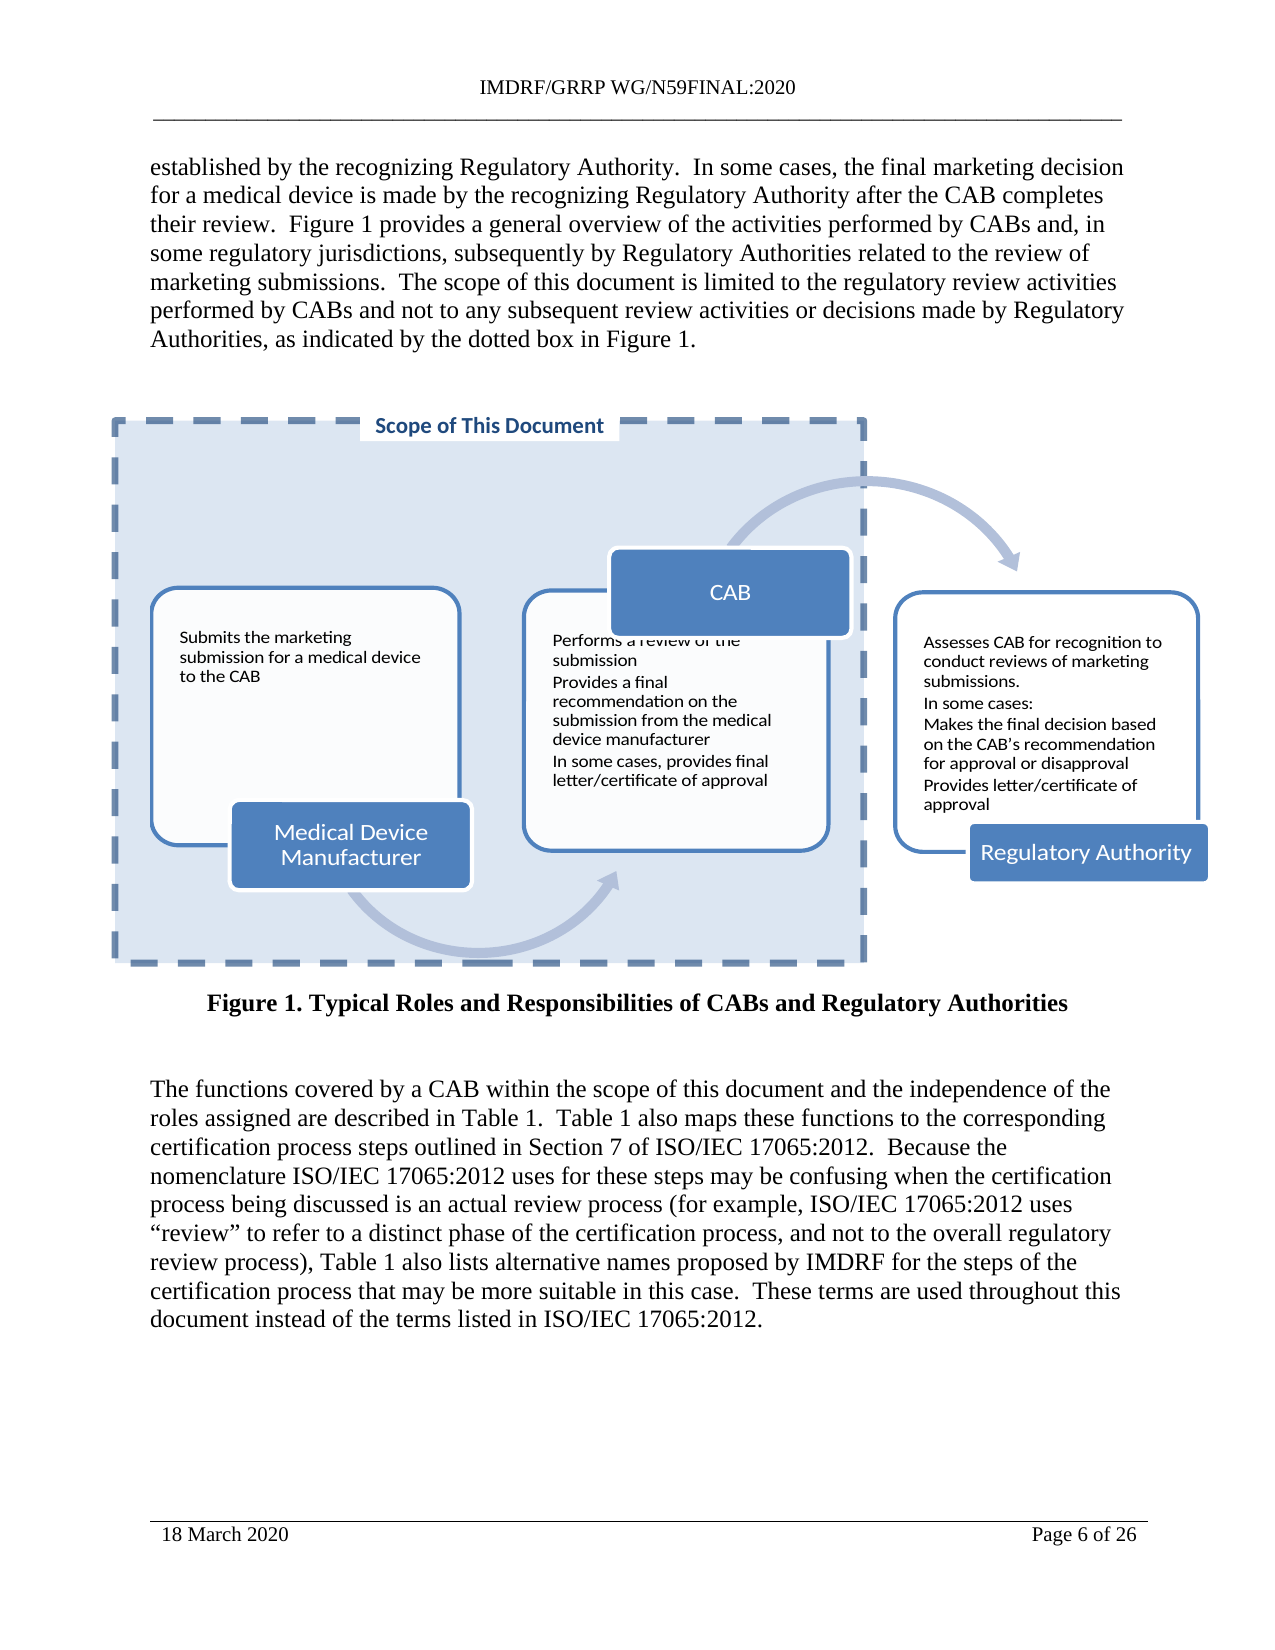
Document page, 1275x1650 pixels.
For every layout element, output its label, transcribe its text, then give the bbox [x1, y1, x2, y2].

text Figure 1. Typical Roles and Responsibilities of CABs and Regulatory Authorities [150, 988, 1125, 1017]
text The functions covered by a CAB within the scope of this document and the independence of the roles assigned are described in Table 1. Table 1 also maps these functions to the corresponding certification process steps outlined in Section 7 of ISO/IEC 17065:2012. Because the nomenclature ISO/IEC 17065:2012 uses for these steps may be confusing when the certification process being discussed is an actual review process (for example, ISO/IEC 17065:2012 uses “review” to refer to a distinct phase of the certification process, and not to the overall regulatory review process), Table 1 also lists alternative names proposed by IMDRF for the steps of the certification process that may be more suitable in this case. These terms are used throughout this document instead of the terms listed in ISO/IEC 17065:2012. [150, 1074, 1125, 1333]
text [150, 152, 1125, 353]
